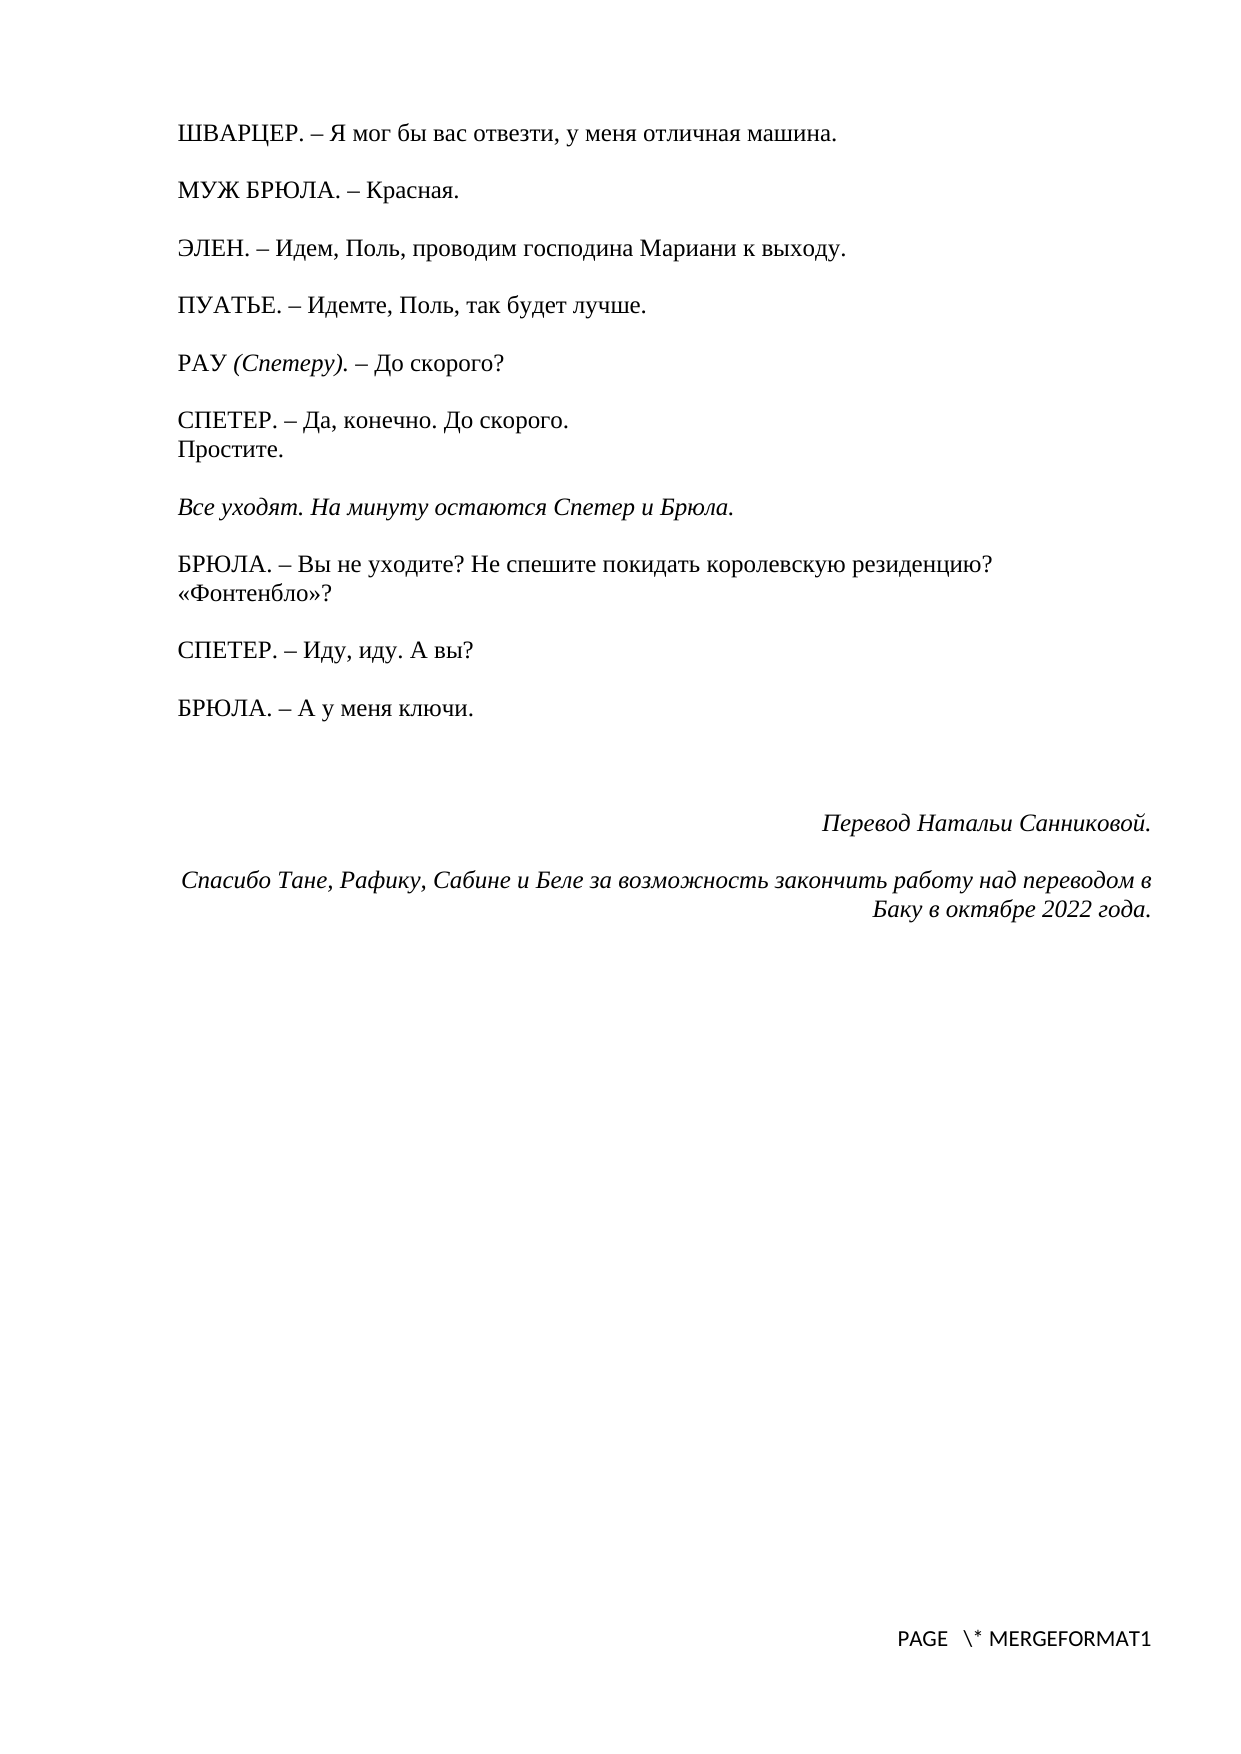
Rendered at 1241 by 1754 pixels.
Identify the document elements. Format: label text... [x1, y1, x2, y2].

text ПУАТЬЕ. – Идемте, Поль, так будет лучше. [177, 291, 1152, 319]
text СПЕТЕР. – Да, конечно. До скорого. [177, 406, 1152, 434]
text СПЕТЕР. – Иду, иду. А вы? [177, 636, 1152, 664]
text Перевод Натальи Санниковой. [177, 808, 1152, 837]
text БРЮЛА. – А у меня ключи. [177, 693, 1152, 722]
text РАУ (Спетеру). – До скорого? [177, 348, 1152, 377]
text ЭЛЕН. – Идем, Поль, проводим господина Мариани к выходу. [177, 233, 1152, 262]
text МУЖ БРЮЛА. – Красная. [177, 176, 1152, 204]
text Простите. [177, 434, 1152, 463]
text ШВАРЦЕР. – Я мог бы вас отвезти, у меня отличная машина. [177, 118, 1152, 147]
text Все уходят. На минуту остаются Спетер и Брюла. [177, 492, 1152, 521]
text Спасибо Тане, Рафику, Сабине и Беле за возможность закончить работу над переводом в Баку в октябре 2022 года. [177, 866, 1152, 923]
text БРЮЛА. – Вы не уходите? Не спешите покидать королевскую резиденцию? «Фонтенбло»? [177, 549, 1152, 607]
